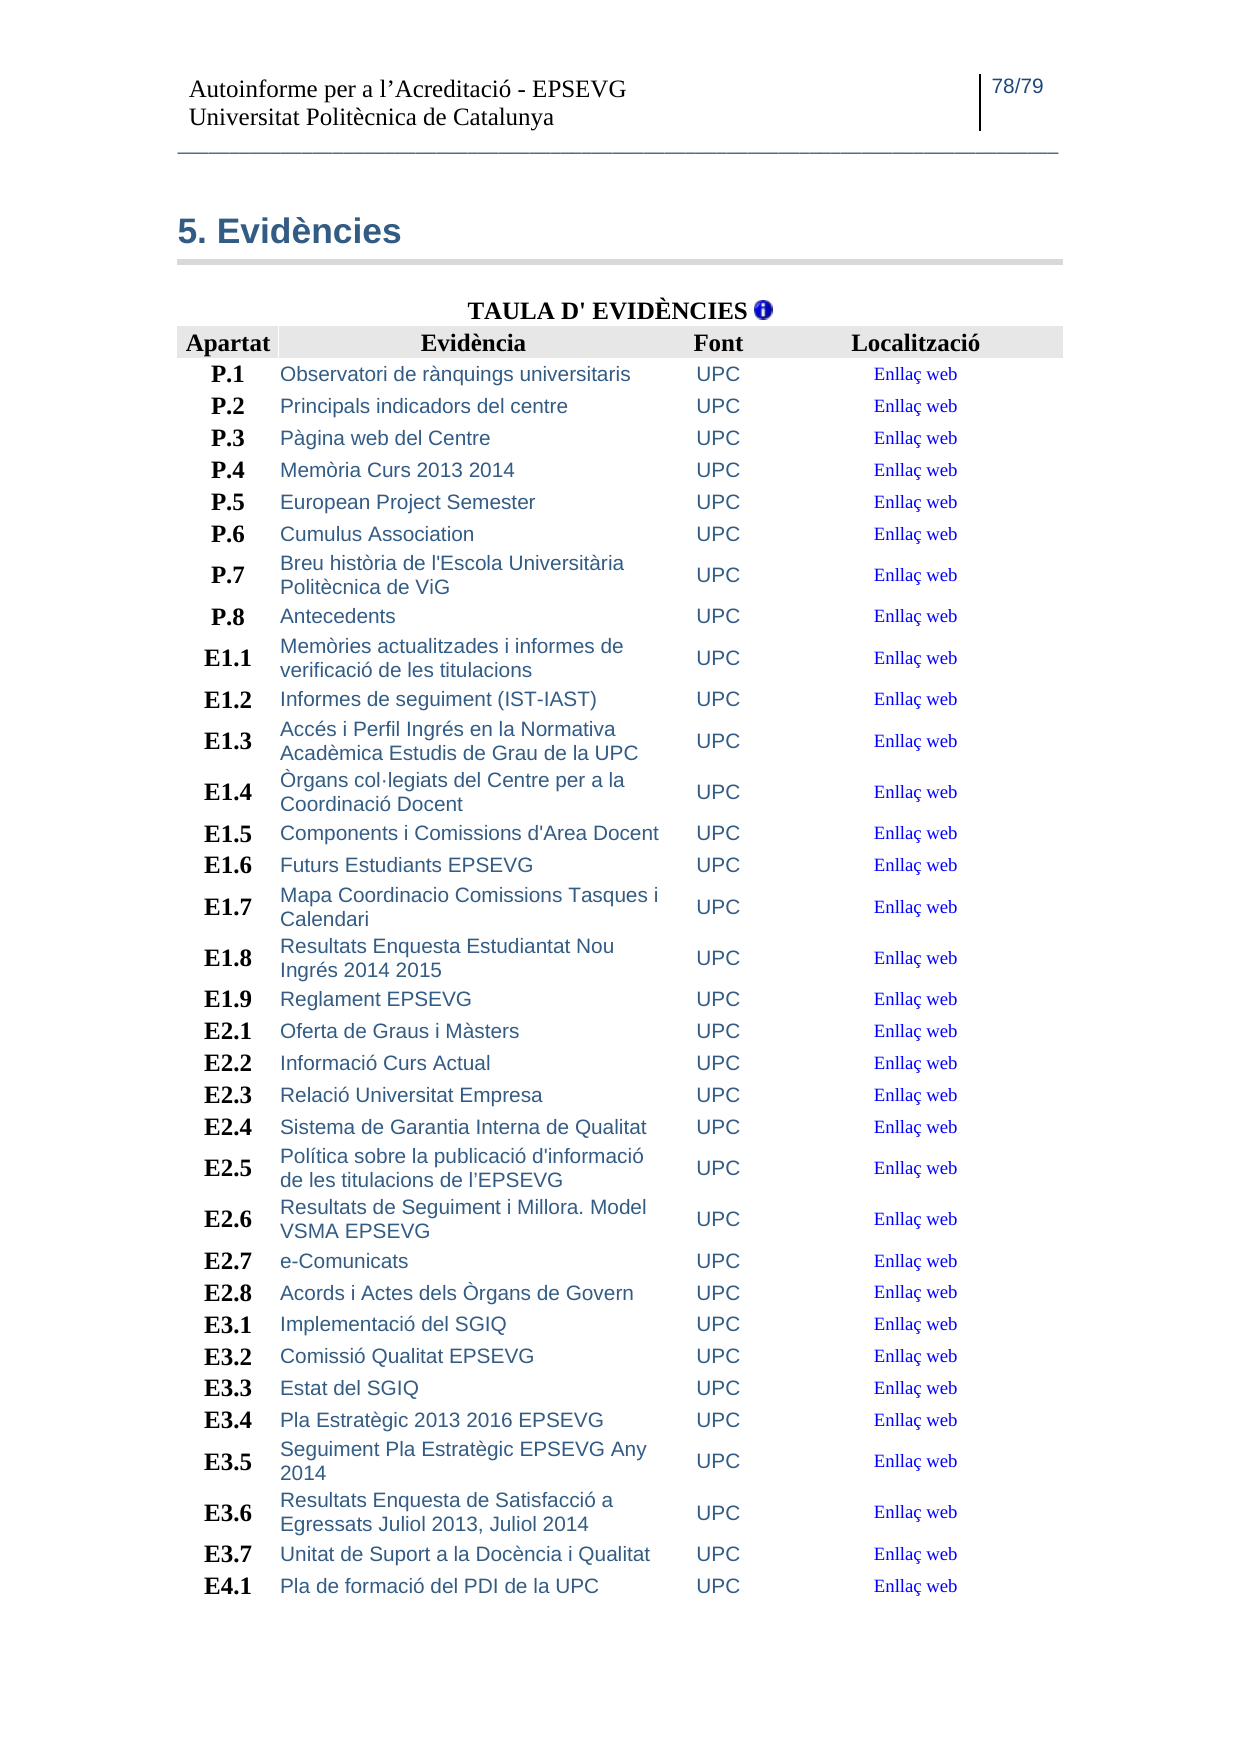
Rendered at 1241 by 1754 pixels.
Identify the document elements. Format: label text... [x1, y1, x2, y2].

table_cell P.6 [177, 518, 278, 549]
table_cell P.3 [177, 422, 278, 454]
table_cell Enllaç web [768, 1436, 1063, 1487]
table_cell UPC [668, 1538, 768, 1570]
table_cell E2.5 [177, 1143, 278, 1193]
table_cell Pàgina web del Centre [279, 422, 668, 454]
table_cell Enllaç web [768, 1276, 1063, 1308]
table_cell Mapa Coordinacio Comissions Tasques i Calendari [279, 881, 668, 932]
table_cell Implementació del SGIQ [279, 1308, 668, 1340]
table_cell UPC [668, 1372, 768, 1404]
table_cell Futurs Estudiants EPSEVG [279, 849, 668, 881]
table_cell Enllaç web [768, 1111, 1063, 1142]
table_cell UPC [668, 932, 768, 983]
table_cell Enllaç web [768, 486, 1063, 517]
table_cell Principals indicadors del centre [279, 390, 668, 422]
table_cell Enllaç web [768, 1570, 1063, 1602]
table_cell Font [668, 326, 768, 358]
table_cell Sistema de Garantia Interna de Qualitat [279, 1111, 668, 1142]
table_cell Enllaç web [768, 518, 1063, 549]
table_cell UPC [668, 1245, 768, 1276]
subtitle 5. Evidències [177, 210, 1063, 259]
table_cell E2.3 [177, 1079, 278, 1111]
table_cell Enllaç web [768, 600, 1063, 632]
table_cell Acords i Actes dels Òrgans de Govern [279, 1276, 668, 1308]
table_cell Política sobre la publicació d'informació de les titulacions de l’EPSEVG [279, 1143, 668, 1193]
table_cell P.5 [177, 486, 278, 517]
table_cell UPC [668, 1143, 768, 1193]
table_cell Unitat de Suport a la Docència i Qualitat [279, 1538, 668, 1570]
table_cell E2.7 [177, 1245, 278, 1276]
table_cell Informació Curs Actual [279, 1047, 668, 1079]
table_cell Enllaç web [768, 715, 1063, 766]
table_cell Observatori de rànquings universitaris [279, 358, 668, 390]
table_cell Pla de formació del PDI de la UPC [279, 1570, 668, 1602]
table_cell UPC [668, 817, 768, 849]
table_cell P.8 [177, 600, 278, 632]
table_cell Components i Comissions d'Area Docent [279, 817, 668, 849]
table_cell Oferta de Graus i Màsters [279, 1015, 668, 1047]
table_cell Enllaç web [768, 683, 1063, 715]
table_cell Antecedents [279, 600, 668, 632]
table_cell E3.1 [177, 1308, 278, 1340]
table_cell European Project Semester [279, 486, 668, 517]
table_cell Resultats Enquesta Estudiantat Nou Ingrés 2014 2015 [279, 932, 668, 983]
table_cell e-Comunicats [279, 1245, 668, 1276]
table_cell UPC [668, 1487, 768, 1538]
table_cell UPC [668, 632, 768, 683]
table_cell Enllaç web [768, 766, 1063, 817]
table_cell UPC [668, 881, 768, 932]
table_cell UPC [668, 600, 768, 632]
table_cell Enllaç web [768, 1079, 1063, 1111]
table_cell E1.1 [177, 632, 278, 683]
table_cell E2.8 [177, 1276, 278, 1308]
table_cell E3.2 [177, 1340, 278, 1372]
table_cell Accés i Perfil Ingrés en la Normativa Acadèmica Estudis de Grau de la UPC [279, 715, 668, 766]
table_cell UPC [668, 766, 768, 817]
table_cell UPC [668, 1276, 768, 1308]
table_cell UPC [668, 1079, 768, 1111]
table_cell E1.2 [177, 683, 278, 715]
table_cell UPC [668, 1340, 768, 1372]
table_cell Enllaç web [768, 1143, 1063, 1193]
table_cell UPC [668, 422, 768, 454]
table_cell Memòria Curs 2013 2014 [279, 454, 668, 486]
table_cell P.2 [177, 390, 278, 422]
table_cell E1.5 [177, 817, 278, 849]
table_cell E2.1 [177, 1015, 278, 1047]
table_cell Enllaç web [768, 1245, 1063, 1276]
table_cell E3.4 [177, 1404, 278, 1436]
table_cell E2.6 [177, 1194, 278, 1244]
table_cell Enllaç web [768, 390, 1063, 422]
table_cell E2.4 [177, 1111, 278, 1142]
table_cell Evidència [279, 326, 668, 358]
table_cell Enllaç web [768, 1340, 1063, 1372]
table_cell Enllaç web [768, 932, 1063, 983]
table_cell E3.3 [177, 1372, 278, 1404]
table_cell E1.3 [177, 715, 278, 766]
table_cell Enllaç web [768, 358, 1063, 390]
table_cell P.1 [177, 358, 278, 390]
table_cell UPC [668, 1111, 768, 1142]
table_cell E3.7 [177, 1538, 278, 1570]
table_cell E4.1 [177, 1570, 278, 1602]
table_cell UPC [668, 983, 768, 1015]
table_cell UPC [668, 486, 768, 517]
table_cell UPC [668, 518, 768, 549]
table_cell E3.6 [177, 1487, 278, 1538]
table_cell Enllaç web [768, 881, 1063, 932]
table_cell P.7 [177, 549, 278, 600]
table_cell E1.9 [177, 983, 278, 1015]
table_cell Breu història de l'Escola Universitària Politècnica de ViG [279, 549, 668, 600]
table_cell Resultats de Seguiment i Millora. Model VSMA EPSEVG [279, 1194, 668, 1244]
table_cell Pla Estratègic 2013 2016 EPSEVG [279, 1404, 668, 1436]
table_cell Enllaç web [768, 549, 1063, 600]
table_cell Enllaç web [768, 422, 1063, 454]
table_cell Localització [768, 326, 1063, 358]
table_cell E1.7 [177, 881, 278, 932]
table_cell Informes de seguiment (IST-IAST) [279, 683, 668, 715]
table_cell UPC [668, 454, 768, 486]
table_cell P.4 [177, 454, 278, 486]
table_cell Enllaç web [768, 1047, 1063, 1079]
table_cell E2.2 [177, 1047, 278, 1079]
table_cell Apartat [177, 326, 278, 358]
table_cell UPC [668, 715, 768, 766]
table_cell Enllaç web [768, 849, 1063, 881]
table_cell UPC [668, 683, 768, 715]
table_cell UPC [668, 390, 768, 422]
table_cell Enllaç web [768, 1015, 1063, 1047]
table_cell Enllaç web [768, 454, 1063, 486]
table_cell E1.4 [177, 766, 278, 817]
table_cell Relació Universitat Empresa [279, 1079, 668, 1111]
picture [754, 300, 773, 320]
table_cell Òrgans col·legiats del Centre per a la Coordinació Docent [279, 766, 668, 817]
table_cell Enllaç web [768, 1538, 1063, 1570]
table_cell Cumulus Association [279, 518, 668, 549]
table_cell Enllaç web [768, 1194, 1063, 1244]
table_cell Seguiment Pla Estratègic EPSEVG Any 2014 [279, 1436, 668, 1487]
table_header TAULA D' EVIDÈNCIES [177, 294, 1063, 326]
table_cell UPC [668, 1308, 768, 1340]
table_cell Enllaç web [768, 632, 1063, 683]
table_cell UPC [668, 1194, 768, 1244]
table_cell UPC [668, 1404, 768, 1436]
table_cell E3.5 [177, 1436, 278, 1487]
table_cell Estat del SGIQ [279, 1372, 668, 1404]
table_cell UPC [668, 1570, 768, 1602]
table_cell Memòries actualitzades i informes de verificació de les titulacions [279, 632, 668, 683]
table_cell Enllaç web [768, 1308, 1063, 1340]
table_cell Enllaç web [768, 817, 1063, 849]
table_cell UPC [668, 849, 768, 881]
table_cell Enllaç web [768, 983, 1063, 1015]
table_cell Enllaç web [768, 1487, 1063, 1538]
table_cell UPC [668, 1436, 768, 1487]
table_cell E1.8 [177, 932, 278, 983]
table_cell UPC [668, 358, 768, 390]
table_cell UPC [668, 1047, 768, 1079]
table_cell Enllaç web [768, 1404, 1063, 1436]
table_cell Resultats Enquesta de Satisfacció a Egressats Juliol 2013, Juliol 2014 [279, 1487, 668, 1538]
table_cell UPC [668, 549, 768, 600]
table_cell Reglament EPSEVG [279, 983, 668, 1015]
table_cell E1.6 [177, 849, 278, 881]
table_cell Enllaç web [768, 1372, 1063, 1404]
table_cell Comissió Qualitat EPSEVG [279, 1340, 668, 1372]
table_cell UPC [668, 1015, 768, 1047]
